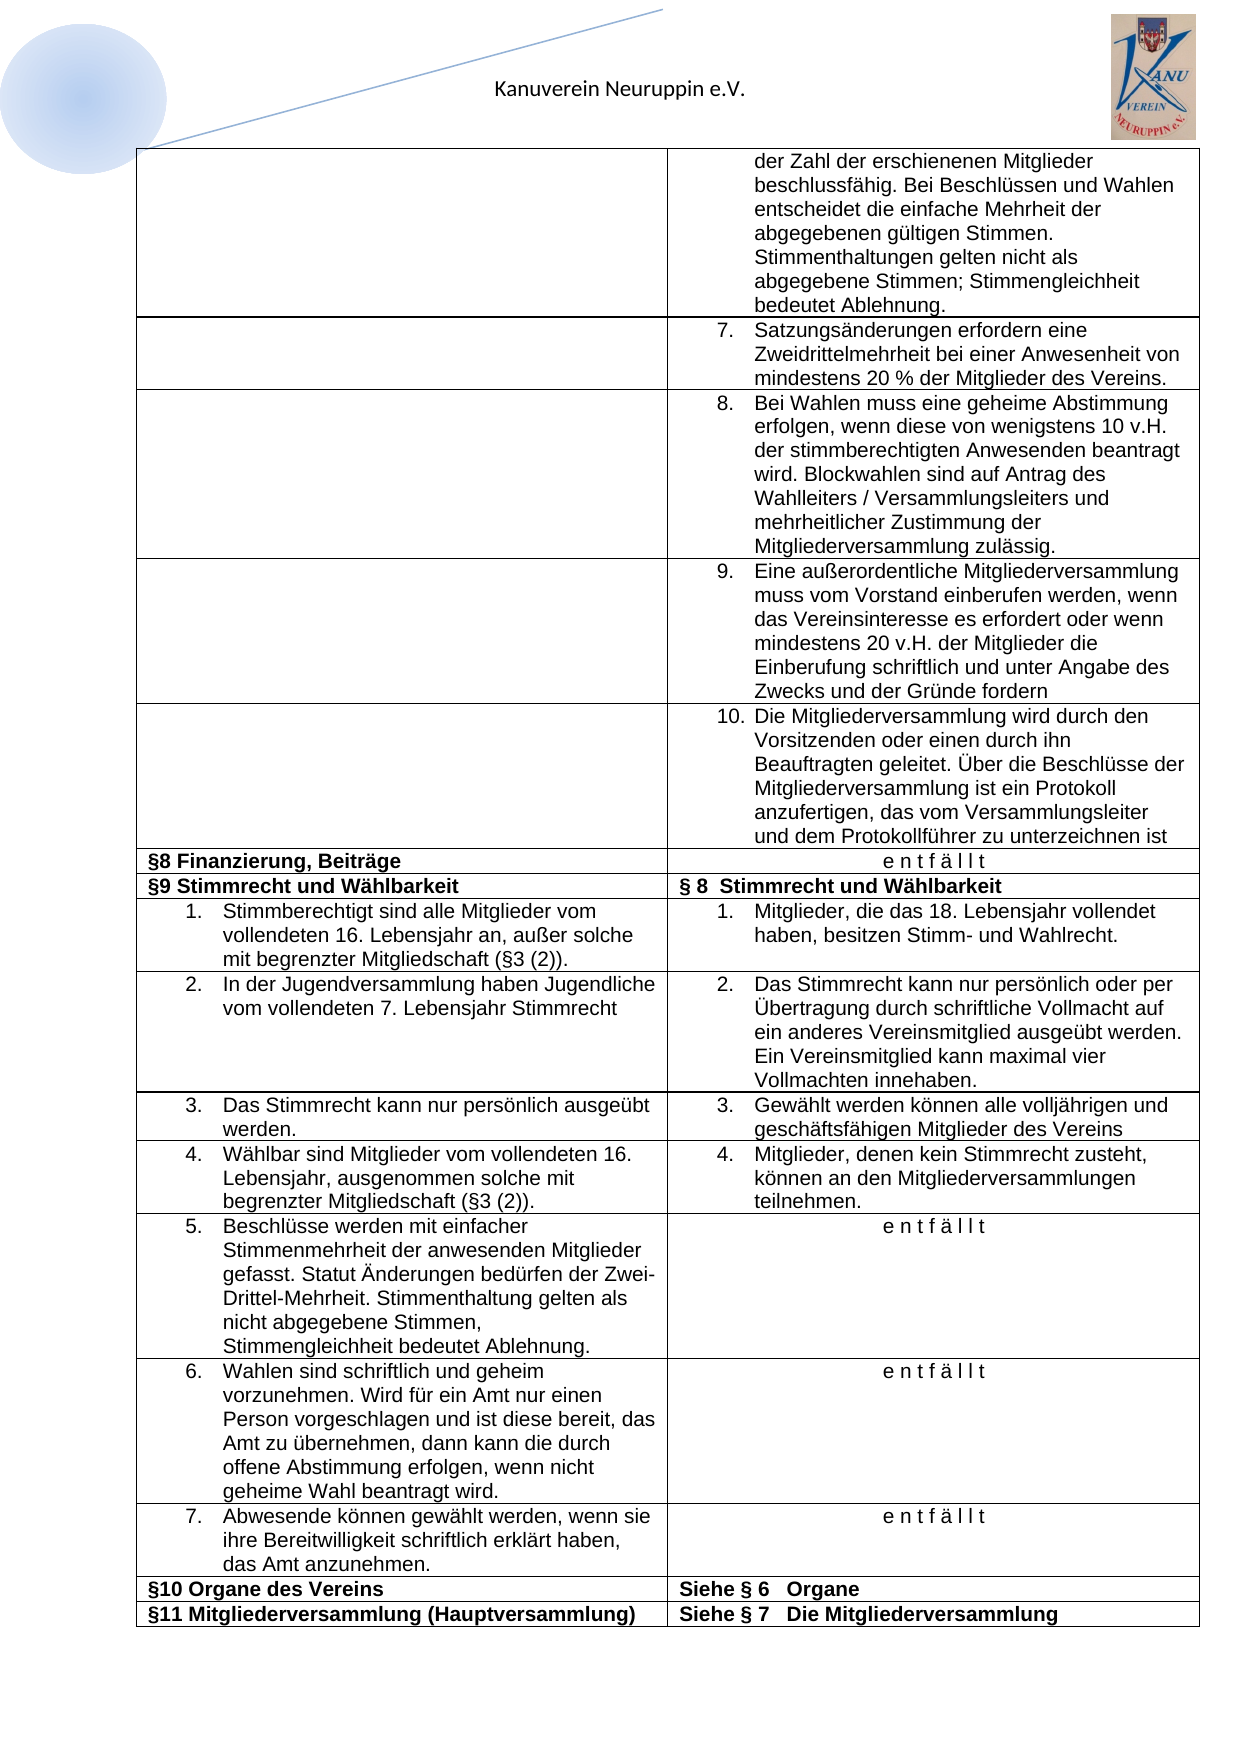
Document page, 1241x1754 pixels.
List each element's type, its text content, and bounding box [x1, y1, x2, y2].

table_cell Siehe § 7 Die Mitgliederversammlung [668, 1602, 1199, 1626]
table_cell e n t f ä l l t [668, 849, 1199, 873]
table_cell [137, 390, 667, 558]
table_cell §11 Mitgliederversammlung (Hauptversammlung) [137, 1602, 667, 1626]
table_cell e n t f ä l l t [668, 1359, 1199, 1503]
table_cell § 8 Stimmrecht und Wählbarkeit [668, 874, 1199, 898]
table_cell §10 Organe des Vereins [137, 1577, 667, 1601]
table_cell [137, 149, 667, 316]
table_cell Abwesende können gewählt werden, wenn sie ihre Bereitwilligkeit schriftlich erklärt haben, das Amt anzunehmen. [137, 1504, 667, 1576]
table_cell Eine außerordentliche Mitgliederversammlung muss vom Vorstand einberufen werden, wenn das Vereinsinteresse es erfordert oder wenn mindestens 20 v.H. der Mitglieder die Einberufung schriftlich und unter Angabe des Zwecks und der Gründe fordern [668, 559, 1199, 703]
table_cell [668, 149, 1199, 316]
table_cell Gewählt werden können alle volljährigen und geschäftsfähigen Mitglieder des Vereins [668, 1093, 1199, 1140]
table_cell Das Stimmrecht kann nur persönlich ausgeübt werden. [137, 1093, 667, 1140]
table_cell Wählbar sind Mitglieder vom vollendeten 16. Lebensjahr, ausgenommen solche mit begrenzter Mitgliedschaft (§3 (2)). [137, 1141, 667, 1213]
table_cell Mitglieder, die das 18. Lebensjahr vollendet haben, besitzen Stimm- und Wahlrecht. [668, 899, 1199, 971]
picture [1111, 14, 1196, 140]
table_cell e n t f ä l l t [668, 1214, 1199, 1358]
table_cell Die Mitgliederversammlung wird durch den Vorsitzenden oder einen durch ihn Beauftragten geleitet. Über die Beschlüsse der Mitgliederversammlung ist ein Protokoll anzufertigen, das vom Versammlungsleiter und dem Protokollführer zu unterzeichnen ist [668, 704, 1199, 848]
table_cell Stimmberechtigt sind alle Mitglieder vom vollendeten 16. Lebensjahr an, außer solche mit begrenzter Mitgliedschaft (§3 (2)). [137, 899, 667, 971]
table_cell Bei Wahlen muss eine geheime Abstimmung erfolgen, wenn diese von wenigstens 10 v.H. der stimmberechtigten Anwesenden beantragt wird. Blockwahlen sind auf Antrag des Wahlleiters / Versammlungsleiters und mehrheitlicher Zustimmung der Mitgliederversammlung zulässig. [668, 390, 1199, 558]
table_cell Siehe § 6 Organe [668, 1577, 1199, 1601]
table_cell [137, 559, 667, 703]
table_cell [137, 318, 667, 389]
table_cell §9 Stimmrecht und Wählbarkeit [137, 874, 667, 898]
table_cell §8 Finanzierung, Beiträge [137, 849, 667, 873]
table_cell [137, 704, 667, 848]
table_cell e n t f ä l l t [668, 1504, 1199, 1576]
table_cell Mitglieder, denen kein Stimmrecht zusteht, können an den Mitgliederversammlungen teilnehmen. [668, 1141, 1199, 1213]
table_cell Beschlüsse werden mit einfacher Stimmenmehrheit der anwesenden Mitglieder gefasst. Statut Änderungen bedürfen der Zwei-Drittel-Mehrheit. Stimmenthaltung gelten als nicht abgegebene Stimmen, Stimmengleichheit bedeutet Ablehnung. [137, 1214, 667, 1358]
table_cell In der Jugendversammlung haben Jugendliche vom vollendeten 7. Lebensjahr Stimmrecht [137, 972, 667, 1091]
table_cell Satzungsänderungen erfordern eine Zweidrittelmehrheit bei einer Anwesenheit von mindestens 20 % der Mitglieder des Vereins. [668, 318, 1199, 389]
table_cell Das Stimmrecht kann nur persönlich oder per Übertragung durch schriftliche Vollmacht auf ein anderes Vereinsmitglied ausgeübt werden. Ein Vereinsmitglied kann maximal vier Vollmachten innehaben. [668, 972, 1199, 1091]
table_cell Wahlen sind schriftlich und geheim vorzunehmen. Wird für ein Amt nur einen Person vorgeschlagen und ist diese bereit, das Amt zu übernehmen, dann kann die durch offene Abstimmung erfolgen, wenn nicht geheime Wahl beantragt wird. [137, 1359, 667, 1503]
